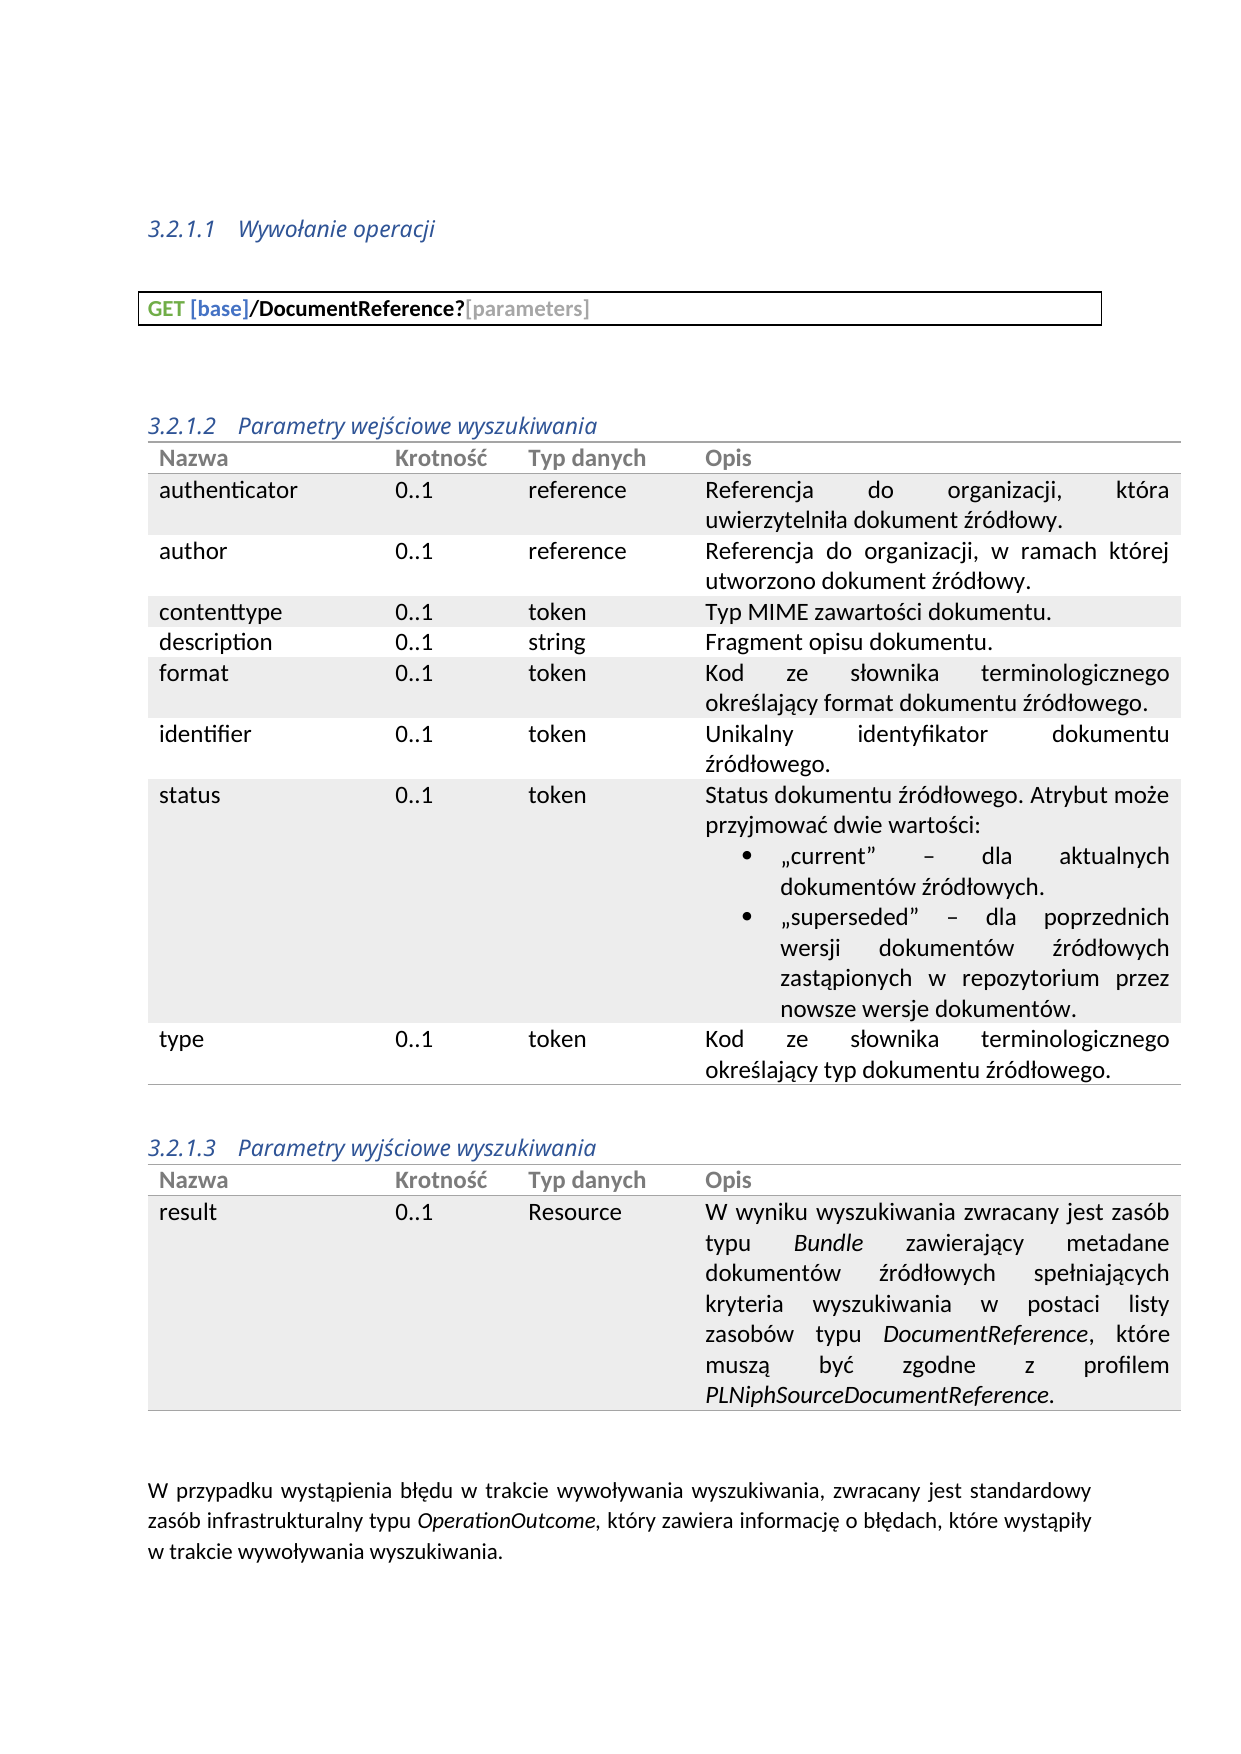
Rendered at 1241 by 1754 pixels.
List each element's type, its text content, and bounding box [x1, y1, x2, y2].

table_cell Referencja do organizacji, w ramach której utworzono dokument źródłowy. [694, 535, 1181, 596]
table_cell author [148, 535, 384, 596]
text GET [base]/DocumentReference?[parameters] [139, 293, 1101, 324]
table_cell Fragment opisu dokumentu. [694, 627, 1181, 657]
table_cell description [148, 627, 384, 657]
table_cell string [517, 627, 694, 657]
table_cell status [148, 779, 384, 1023]
table_cell 0..1 [384, 1023, 517, 1084]
table_header Nazwa [148, 1165, 384, 1195]
table_cell result [148, 1196, 384, 1410]
table_cell Unikalny identyfikator dokumentu źródłowego. [694, 718, 1181, 779]
subtitle Parametry wejściowe wyszukiwania [148, 410, 1093, 441]
table_cell Resource [517, 1196, 694, 1410]
table_header Typ danych [517, 443, 694, 473]
table_cell 0..1 [384, 474, 517, 535]
table_header Opis [694, 443, 1181, 473]
table_cell token [517, 779, 694, 1023]
subtitle Wywołanie operacji [148, 213, 1093, 244]
table_cell Kod ze słownika terminologicznego określający format dokumentu źródłowego. [694, 657, 1181, 718]
table_cell token [517, 1023, 694, 1084]
table_cell 0..1 [384, 596, 517, 627]
table_cell Kod ze słownika terminologicznego określający typ dokumentu źródłowego. [694, 1023, 1181, 1084]
table_header Krotność [384, 1165, 517, 1195]
table_header Krotność [384, 443, 517, 473]
table_cell contenttype [148, 596, 384, 627]
table_cell identifier [148, 718, 384, 779]
table_cell Referencja do organizacji, która uwierzytelniła dokument źródłowy. [694, 474, 1181, 535]
table_cell 0..1 [384, 779, 517, 1023]
table_cell format [148, 657, 384, 718]
table_header Nazwa [148, 443, 384, 473]
table_header Opis [694, 1165, 1181, 1195]
text W przypadku wystąpienia błędu w trakcie wywoływania wyszukiwania, zwracany jest standardowy zasób infrastrukturalny typu OperationOutcome, który zawiera informację o błędach, które wystąpiły w trakcie wywoływania wyszukiwania. [148, 1476, 1093, 1565]
table_cell reference [517, 474, 694, 535]
table_cell token [517, 596, 694, 627]
table_cell 0..1 [384, 718, 517, 779]
table_cell W wyniku wyszukiwania zwracany jest zasób typu Bundle zawierający metadane dokumentów źródłowych spełniających kryteria wyszukiwania w postaci listy zasobów typu DocumentReference, które muszą być zgodne z profilem PLNiphSourceDocumentReference. [694, 1196, 1181, 1410]
subtitle Parametry wyjściowe wyszukiwania [148, 1132, 1093, 1163]
table_header Typ danych [517, 1165, 694, 1195]
table_cell Status dokumentu źródłowego. Atrybut może przyjmować dwie wartości: „current” – dla aktualnych dokumentów źródłowych. „superseded” – dla poprzednich wersji dokumentów źródłowych zastąpionych w repozytorium przez nowsze wersje dokumentów. [694, 779, 1181, 1023]
table_cell reference [517, 535, 694, 596]
table_cell Typ MIME zawartości dokumentu. [694, 596, 1181, 627]
table_cell 0..1 [384, 627, 517, 657]
table_cell 0..1 [384, 1196, 517, 1410]
table_cell type [148, 1023, 384, 1084]
table_cell token [517, 718, 694, 779]
table_cell 0..1 [384, 535, 517, 596]
table_cell authenticator [148, 474, 384, 535]
table_cell token [517, 657, 694, 718]
table_cell 0..1 [384, 657, 517, 718]
